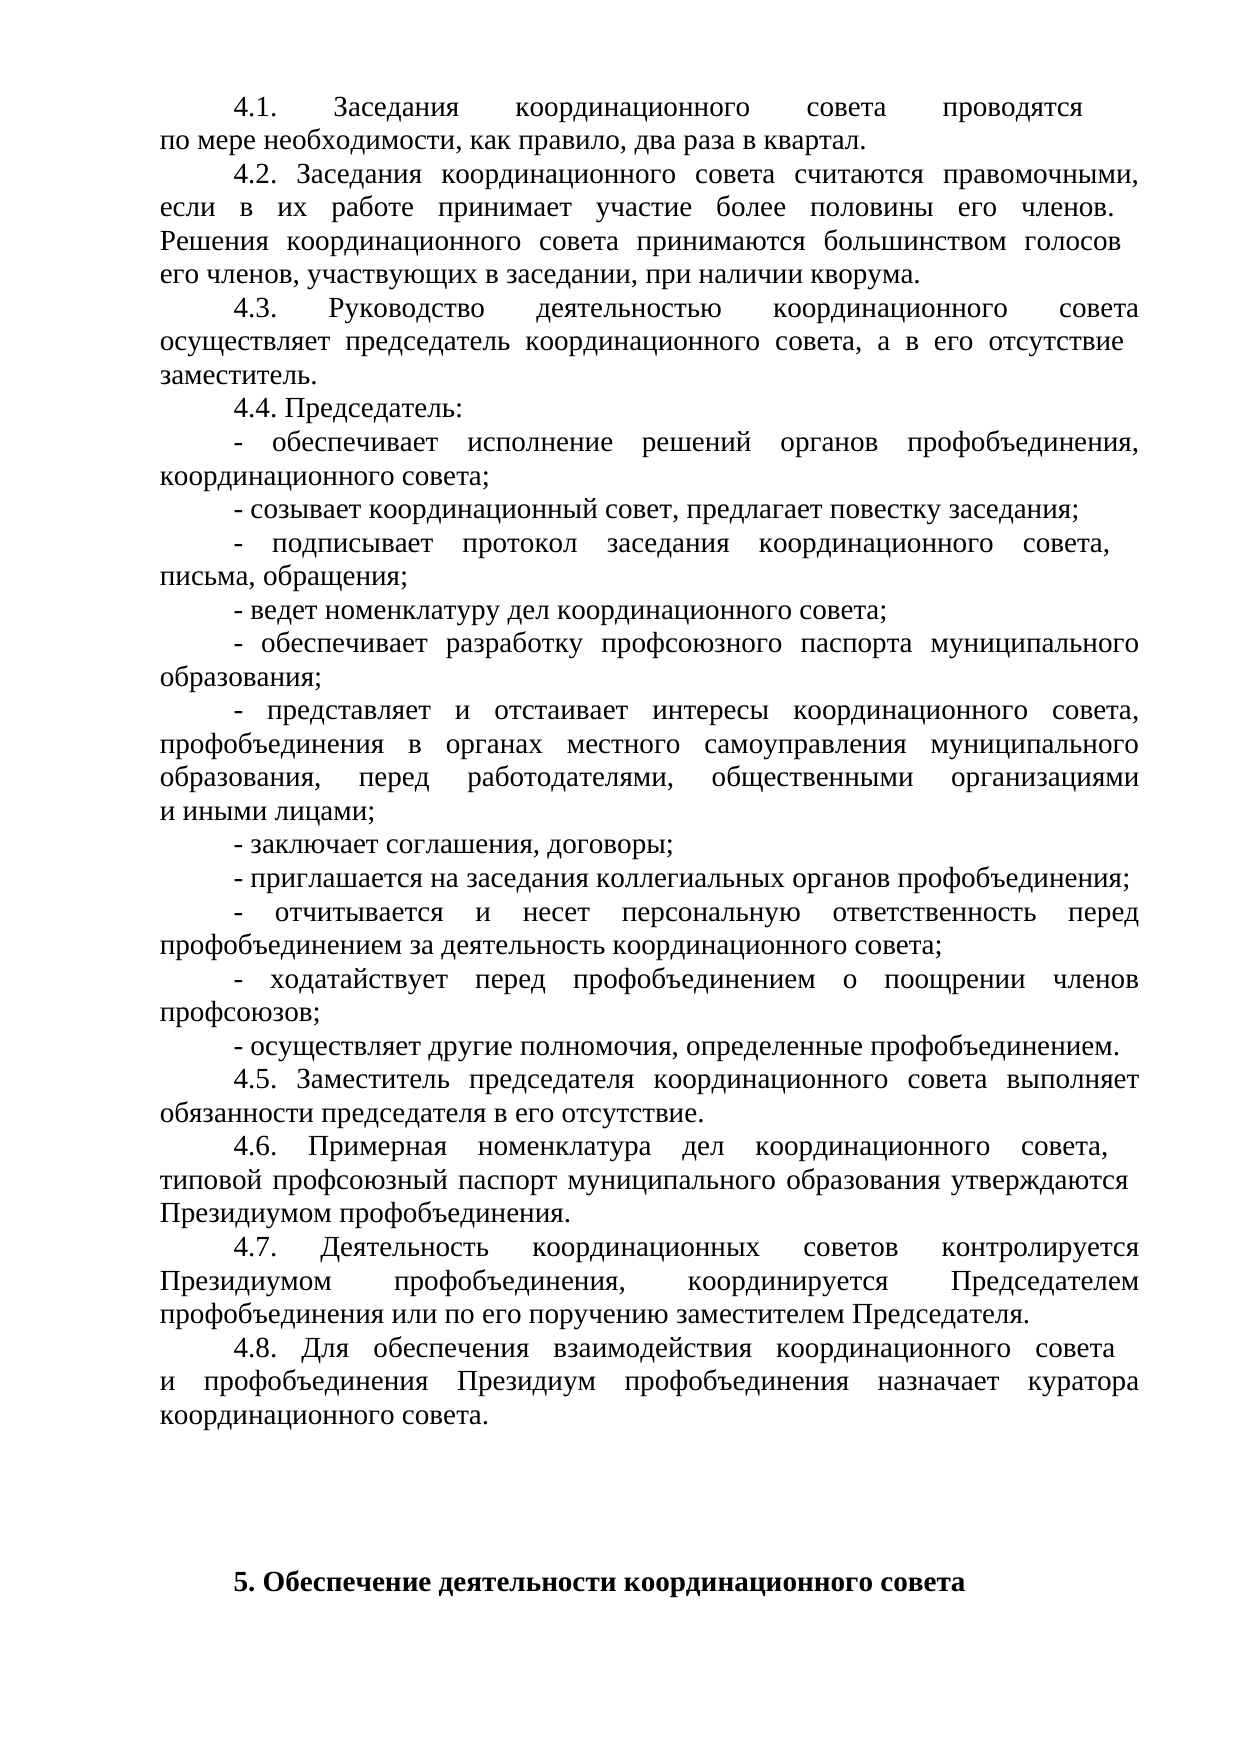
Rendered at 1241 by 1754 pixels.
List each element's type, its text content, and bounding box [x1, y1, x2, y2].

text 4.4. Председатель: [159, 391, 1140, 424]
text - представляет и отстаивает интересы координационного совета, профобъединения в органах местного самоуправления муниципального образования, перед работодателями, общественными организациями и иными лицами; [159, 692, 1140, 827]
text 4.6. Примерная номенклатура дел координационного совета, типовой профсоюзный паспорт муниципального образования утверждаются Президиумом профобъединения. [159, 1128, 1140, 1229]
text - ходатайствует перед профобъединением о поощрении членов профсоюзов; [159, 961, 1140, 1028]
text - отчитывается и несет персональную ответственность перед профобъединением за деятельность координационного совета; [159, 894, 1140, 961]
text - обеспечивает исполнение решений органов профобъединения, координационного совета; [159, 424, 1140, 491]
text 4.8. Для обеспечения взаимодействия координационного совета и профобъединения Президиум профобъединения назначает куратора координационного совета. [159, 1330, 1140, 1430]
text - обеспечивает разработку профсоюзного паспорта муниципального образования; [159, 625, 1140, 692]
text - ведет номенклатуру дел координационного совета; [159, 592, 1140, 625]
text - приглашается на заседания коллегиальных органов профобъединения; [159, 860, 1140, 894]
text 4.5. Заместитель председателя координационного совета выполняет обязанности председателя в его отсутствие. [159, 1061, 1140, 1128]
text - осуществляет другие полномочия, определенные профобъединением. [159, 1028, 1140, 1061]
text 4.3. Руководство деятельностью координационного совета осуществляет председатель координационного совета, а в его отсутствие заместитель. [159, 290, 1140, 391]
text 4.7. Деятельность координационных советов контролируется Президиумом профобъединения, координируется Председателем профобъединения или по его поручению заместителем Председателя. [159, 1229, 1140, 1330]
text 4.1. Заседания координационного совета проводятся по мере необходимости, как правило, два раза в квартал. [159, 89, 1140, 156]
text - заключает соглашения, договоры; [159, 827, 1140, 860]
text 4.2. Заседания координационного совета считаются правомочными, если в их работе принимает участие более половины его членов. Решения координационного совета принимаются большинством голосов его членов, участвующих в заседании, при наличии кворума. [159, 156, 1140, 290]
text - созывает координационный совет, предлагает повестку заседания; [159, 491, 1140, 525]
text 5. Обеспечение деятельности координационного совета [159, 1564, 1140, 1598]
text - подписывает протокол заседания координационного совета, письма, обращения; [159, 525, 1140, 592]
